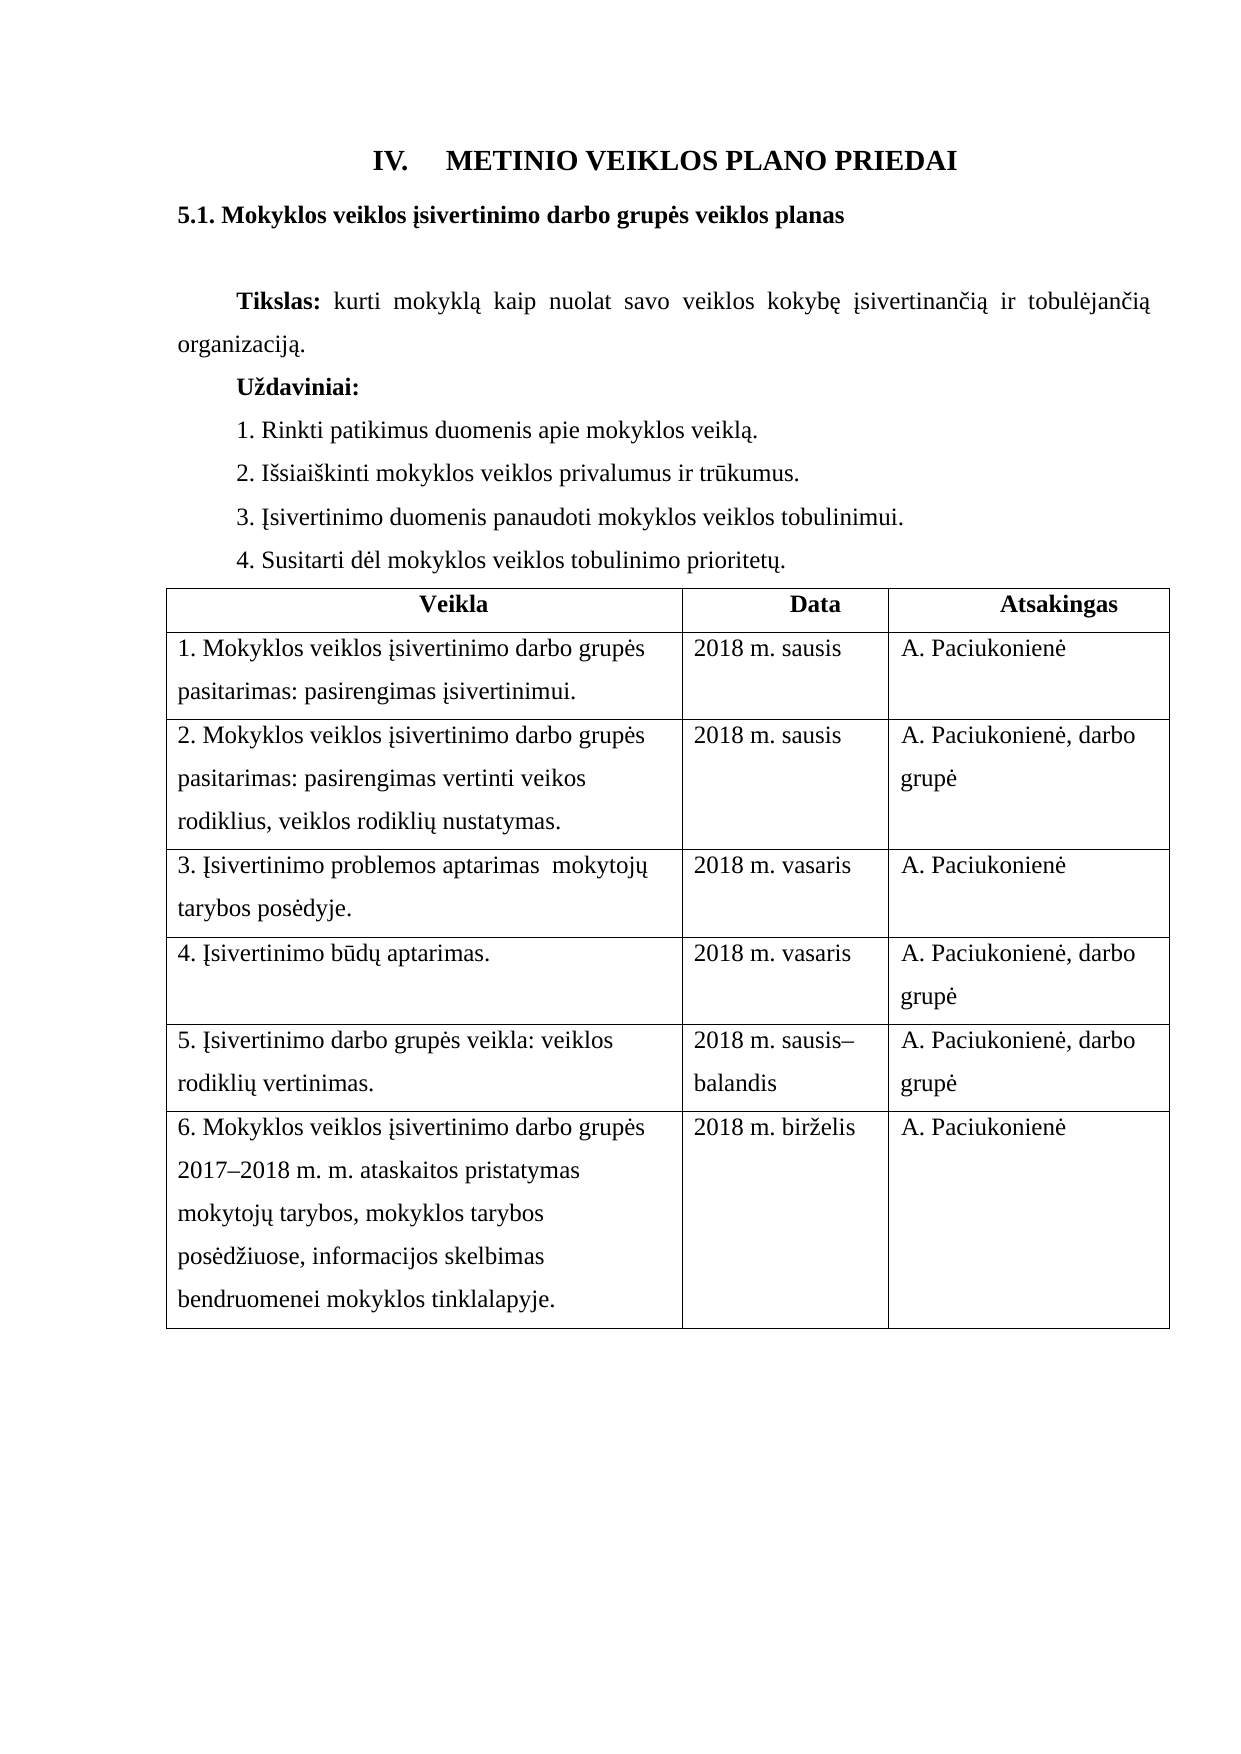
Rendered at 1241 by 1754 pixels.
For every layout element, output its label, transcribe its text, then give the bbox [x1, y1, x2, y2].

subtitle 5.1. Mokyklos veiklos įsivertinimo darbo grupės veiklos planas [177, 200, 1152, 228]
text 1. Rinkti patikimus duomenis apie mokyklos veiklą. [177, 415, 1152, 444]
table_cell 1. Mokyklos veiklos įsivertinimo darbo grupės pasitarimas: pasirengimas įsivertinimui. [167, 633, 682, 719]
table_cell A. Paciukonienė, darbo grupė [889, 1025, 1169, 1111]
text 4. Susitarti dėl mokyklos veiklos tobulinimo prioritetų. [177, 545, 1152, 573]
text 3. Įsivertinimo duomenis panaudoti mokyklos veiklos tobulinimui. [177, 502, 1152, 530]
table_header Atsakingas [889, 589, 1169, 632]
table_cell A. Paciukonienė, darbo grupė [889, 720, 1169, 849]
table_cell 2018 m. sausis [683, 720, 888, 849]
table_cell 2018 m. sausis–balandis [683, 1025, 888, 1111]
table_cell 6. Mokyklos veiklos įsivertinimo darbo grupės 2017–2018 m. m. ataskaitos pristatymas mokytojų tarybos, mokyklos tarybos posėdžiuose, informacijos skelbimas bendruomenei mokyklos tinklalapyje. [167, 1112, 682, 1327]
table_cell A. Paciukonienė, darbo grupė [889, 938, 1169, 1024]
table_cell 2018 m. vasaris [683, 850, 888, 937]
table_cell 3. Įsivertinimo problemos aptarimas mokytojų tarybos posėdyje. [167, 850, 682, 937]
table_header Data [683, 589, 888, 632]
table_cell A. Paciukonienė [889, 633, 1169, 719]
table_cell 5. Įsivertinimo darbo grupės veikla: veiklos rodiklių vertinimas. [167, 1025, 682, 1111]
table_cell 2018 m. vasaris [683, 938, 888, 1024]
text Tikslas: kurti mokyklą kaip nuolat savo veiklos kokybę įsivertinančią ir tobulėjančią organizaciją. [177, 286, 1152, 358]
table_cell 4. Įsivertinimo būdų aptarimas. [167, 938, 682, 1024]
table_cell A. Paciukonienė [889, 850, 1169, 937]
table_cell 2018 m. birželis [683, 1112, 888, 1327]
text Uždaviniai: [177, 372, 1152, 401]
table_cell 2018 m. sausis [683, 633, 888, 719]
subtitle METINIO VEIKLOS PLANO PRIEDAI [215, 143, 1152, 177]
text 2. Išsiaiškinti mokyklos veiklos privalumus ir trūkumus. [177, 458, 1152, 487]
table_cell 2. Mokyklos veiklos įsivertinimo darbo grupės pasitarimas: pasirengimas vertinti veikos rodiklius, veiklos rodiklių nustatymas. [167, 720, 682, 849]
table_cell A. Paciukonienė [889, 1112, 1169, 1327]
table_header Veikla [167, 589, 682, 632]
